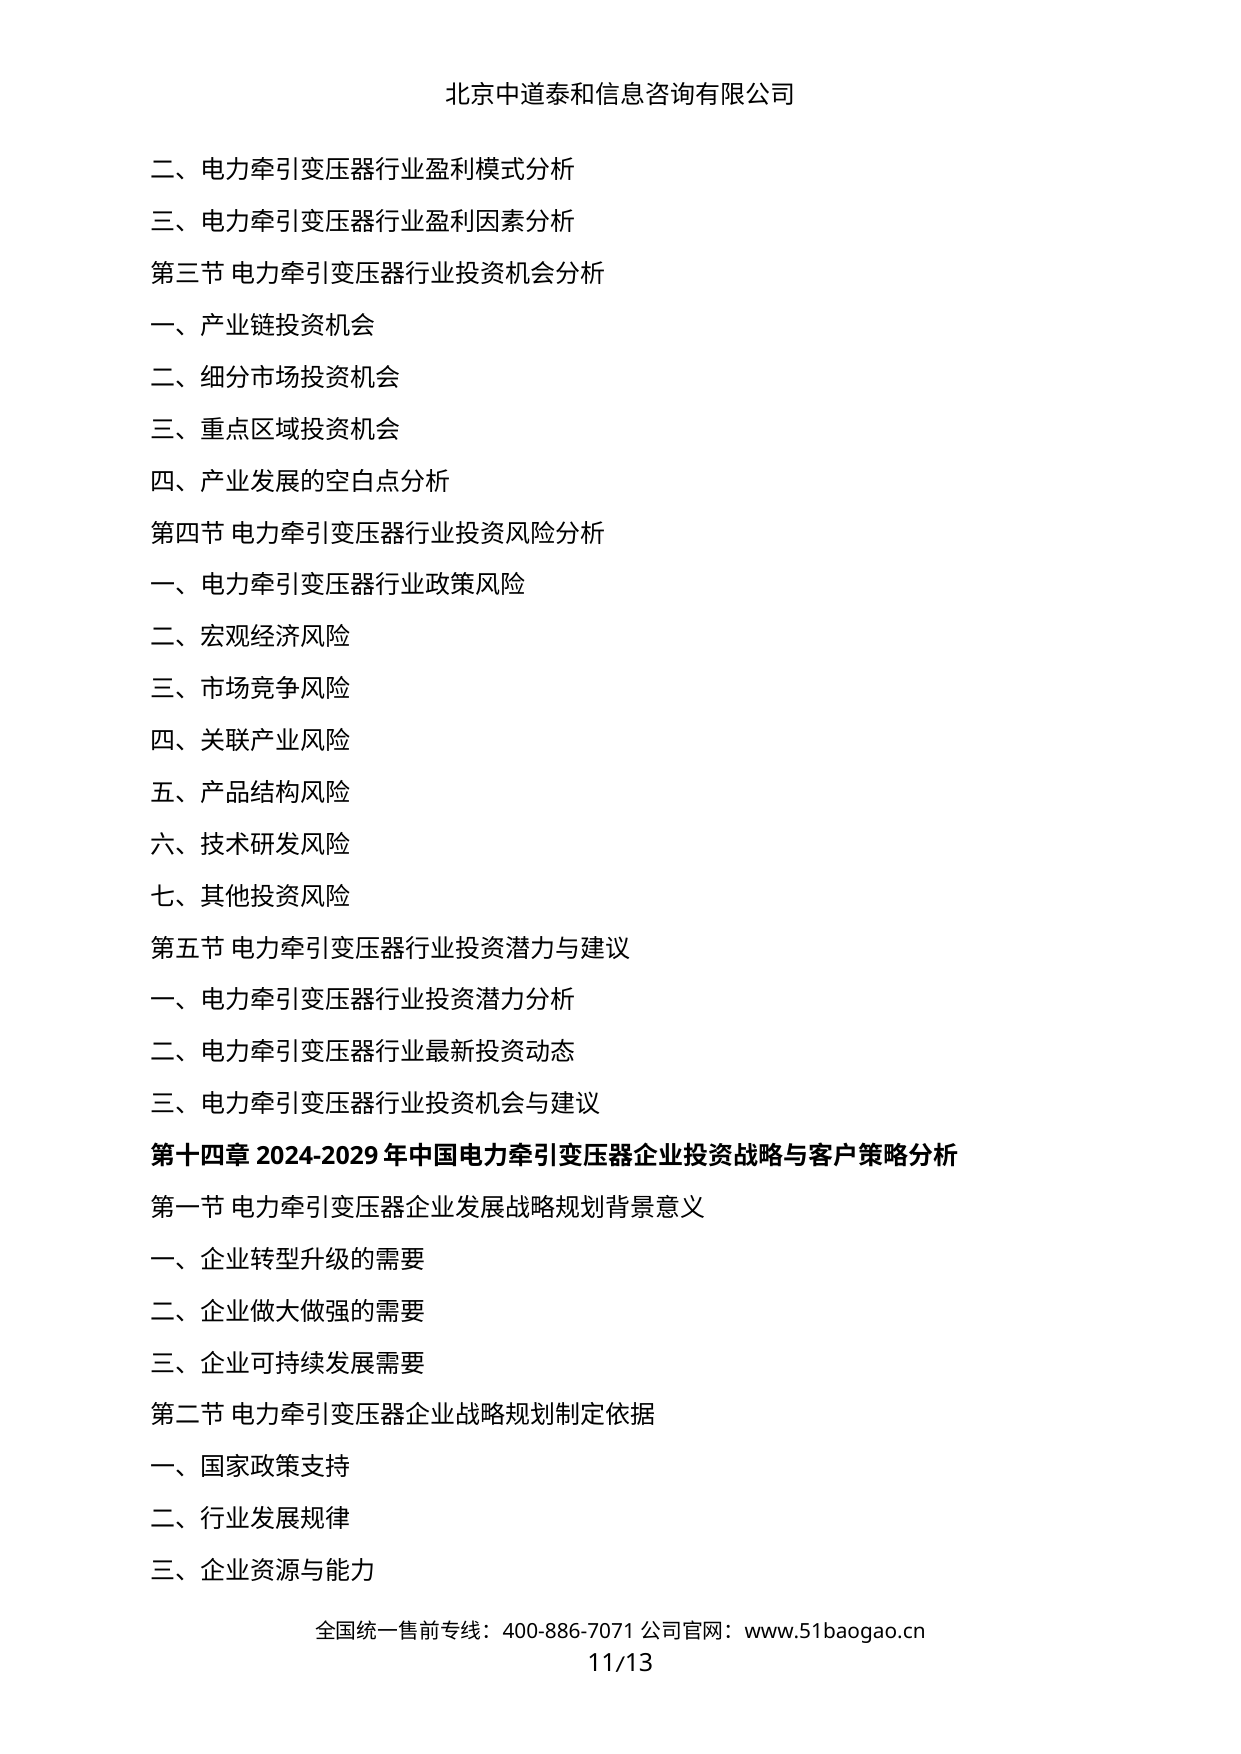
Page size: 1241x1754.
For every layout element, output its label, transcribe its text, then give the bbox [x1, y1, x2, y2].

text 一、电力牵引变压器行业投资潜力分析 [150, 980, 1090, 1016]
text 五、产品结构风险 [150, 772, 1090, 809]
text 第十四章 2024-2029年中国电力牵引变压器企业投资战略与客户策略分析 [150, 1136, 1090, 1172]
text 第一节 电力牵引变压器企业发展战略规划背景意义 [150, 1187, 1090, 1224]
text 二、细分市场投资机会 [150, 357, 1090, 394]
text 一、电力牵引变压器行业政策风险 [150, 565, 1090, 601]
text 三、电力牵引变压器行业盈利因素分析 [150, 202, 1090, 238]
text 一、产业链投资机会 [150, 306, 1090, 342]
text 七、其他投资风险 [150, 876, 1090, 912]
text 四、产业发展的空白点分析 [150, 461, 1090, 497]
text 第三节 电力牵引变压器行业投资机会分析 [150, 254, 1090, 290]
text 三、企业资源与能力 [150, 1551, 1090, 1587]
text 第二节 电力牵引变压器企业战略规划制定依据 [150, 1395, 1090, 1431]
text 二、电力牵引变压器行业盈利模式分析 [150, 150, 1090, 186]
text 二、行业发展规律 [150, 1499, 1090, 1535]
text 六、技术研发风险 [150, 824, 1090, 861]
text 四、关联产业风险 [150, 721, 1090, 757]
text 三、企业可持续发展需要 [150, 1343, 1090, 1379]
text 二、电力牵引变压器行业最新投资动态 [150, 1032, 1090, 1068]
text 一、企业转型升级的需要 [150, 1239, 1090, 1276]
text 第四节 电力牵引变压器行业投资风险分析 [150, 513, 1090, 549]
text 二、宏观经济风险 [150, 617, 1090, 653]
text 二、企业做大做强的需要 [150, 1291, 1090, 1327]
text 第五节 电力牵引变压器行业投资潜力与建议 [150, 928, 1090, 964]
text 三、电力牵引变压器行业投资机会与建议 [150, 1084, 1090, 1120]
text 三、市场竞争风险 [150, 669, 1090, 705]
text 三、重点区域投资机会 [150, 409, 1090, 446]
text 一、国家政策支持 [150, 1447, 1090, 1483]
